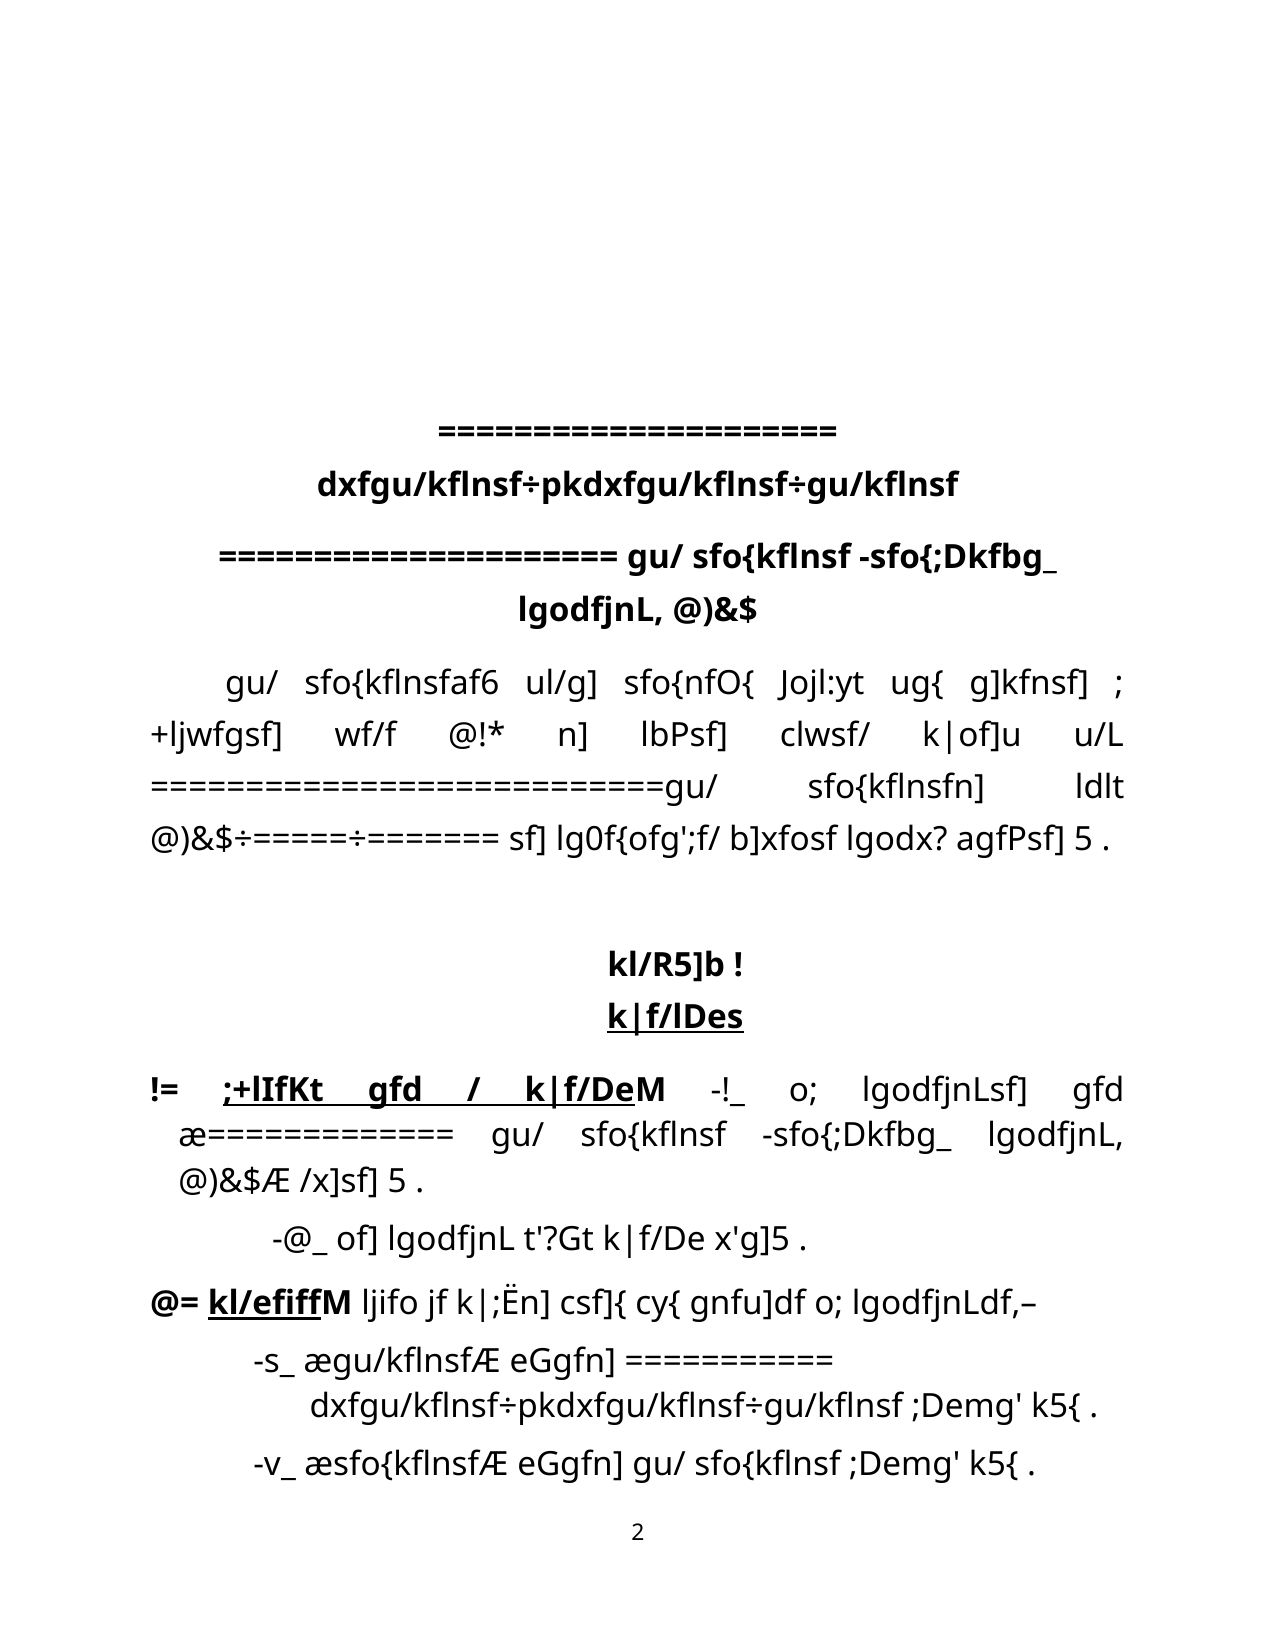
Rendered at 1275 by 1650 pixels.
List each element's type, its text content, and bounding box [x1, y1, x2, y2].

text kl/R5]b ! [150, 940, 1125, 986]
text ===================== dxfgu/kflnsf÷pkdxfgu/kflnsf÷gu/kflnsf [150, 408, 1125, 506]
text -@_ of] lgodfjnL t'?Gt k|f/De x'g]5 . [150, 1214, 1125, 1260]
text gu/ sfo{kflnsfaf6 ul/g] sfo{nfO{ Jojl:yt ug{ g]kfnsf] ;+ljwfgsf] wf/f @!* n] lbPsf] clwsf/ k|of]u u/L ===========================gu/ sfo{kflnsfn] ldlt @)&$÷=====÷======= sf] lg0f{ofg';f/ b]xfosf lgodx? agfPsf] 5 . [150, 658, 1125, 861]
text -v_ æsfo{kflnsfÆ eGgfn] gu/ sfo{kflnsf ;Demg' k5{ . [253, 1440, 1125, 1486]
text k|f/lDes [150, 992, 1125, 1038]
text @= kl/efiffM ljifo jf k|;Ën] csf]{ cy{ gnfu]df o; lgodfjnLdf,– [150, 1279, 1125, 1324]
text ===================== gu/ sfo{kflnsf -sfo{;Dkfbg_ lgodfjnL, @)&$ [150, 533, 1125, 631]
text != ;+lIfKt gfd / k|f/DeM -!_ o; lgodfjnLsf] gfd æ============= gu/ sfo{kflnsf -sfo{;Dkfbg_ lgodfjnL, @)&$Æ /x]sf] 5 . [150, 1066, 1125, 1202]
text -s_ ægu/kflnsfÆ eGgfn] =========== dxfgu/kflnsf÷pkdxfgu/kflnsf÷gu/kflnsf ;Demg' k5{ . [253, 1337, 1125, 1428]
